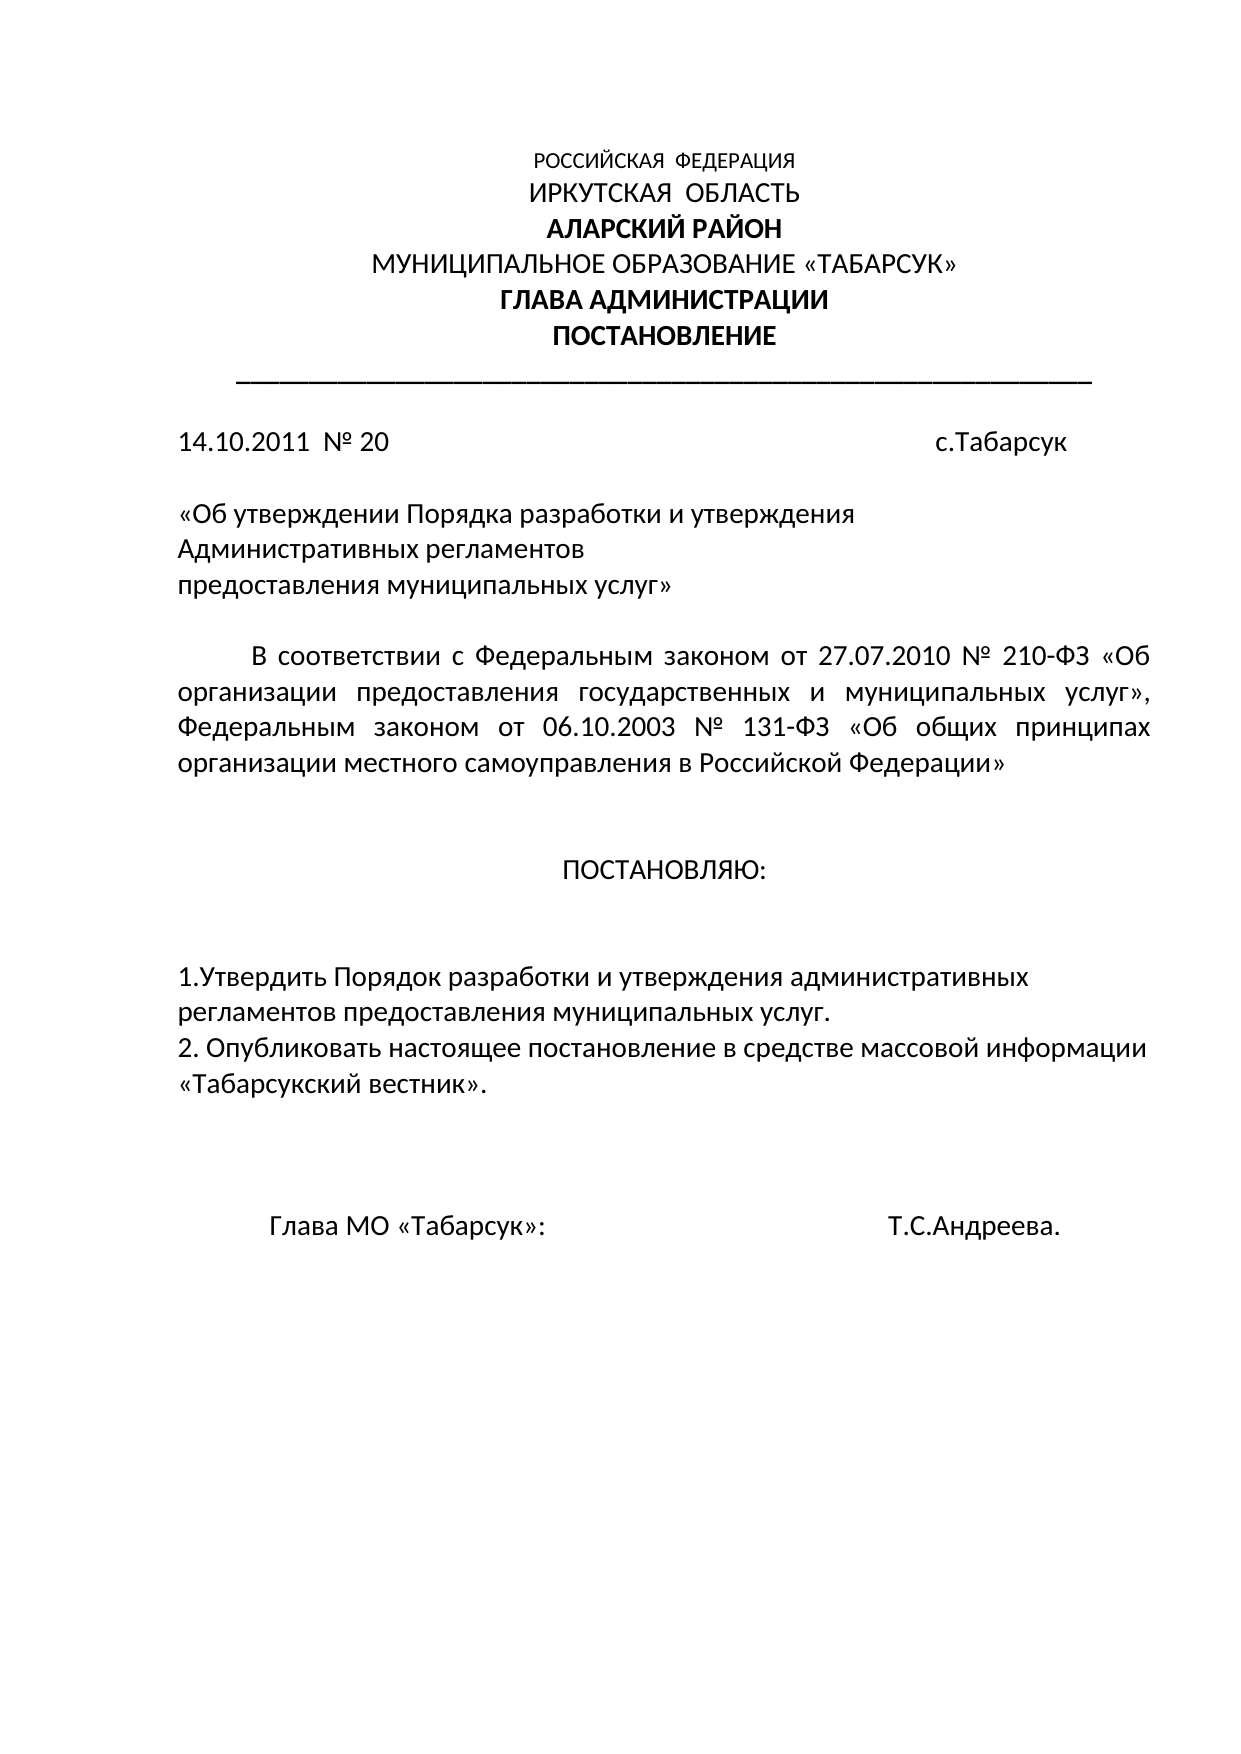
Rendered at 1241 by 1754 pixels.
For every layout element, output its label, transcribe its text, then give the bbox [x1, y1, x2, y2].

text АЛАРСКИЙ РАЙОН [177, 210, 1152, 245]
text РОССИЙСКАЯ ФЕДЕРАЦИЯ [177, 146, 1152, 174]
text 14.10.2011 № 20 с.Табарсук [177, 423, 1152, 459]
text 1.Утвердить Порядок разработки и утверждения административных регламентов предоставления муниципальных услуг. [177, 958, 1152, 1029]
text предоставления муниципальных услуг» [177, 566, 1152, 602]
text В соответствии с Федеральным законом от 27.07.2010 № 210-ФЗ «Об организации предоставления государственных и муниципальных услуг», Федеральным законом от 06.10.2003 № 131-ФЗ «Об общих принципах организации местного самоуправления в Российской Федерации» [177, 637, 1152, 780]
text ИРКУТСКАЯ ОБЛАСТЬ [177, 174, 1152, 210]
text ПОСТАНОВЛЕНИЕ [177, 317, 1152, 352]
text «Об утверждении Порядка разработки и утверждения [177, 495, 1152, 530]
text ПОСТАНОВЛЯЮ: [177, 851, 1152, 887]
text 2. Опубликовать настоящее постановление в средстве массовой информации «Табарсукский вестник». [177, 1029, 1152, 1100]
text МУНИЦИПАЛЬНОЕ ОБРАЗОВАНИЕ «ТАБАРСУК» [177, 245, 1152, 281]
text ___________________________________________________________ [177, 352, 1152, 388]
text Глава МО «Табарсук»: Т.С.Андреева. [177, 1207, 1152, 1243]
text ГЛАВА АДМИНИСТРАЦИИ [177, 281, 1152, 317]
text Административных регламентов [177, 530, 1152, 566]
